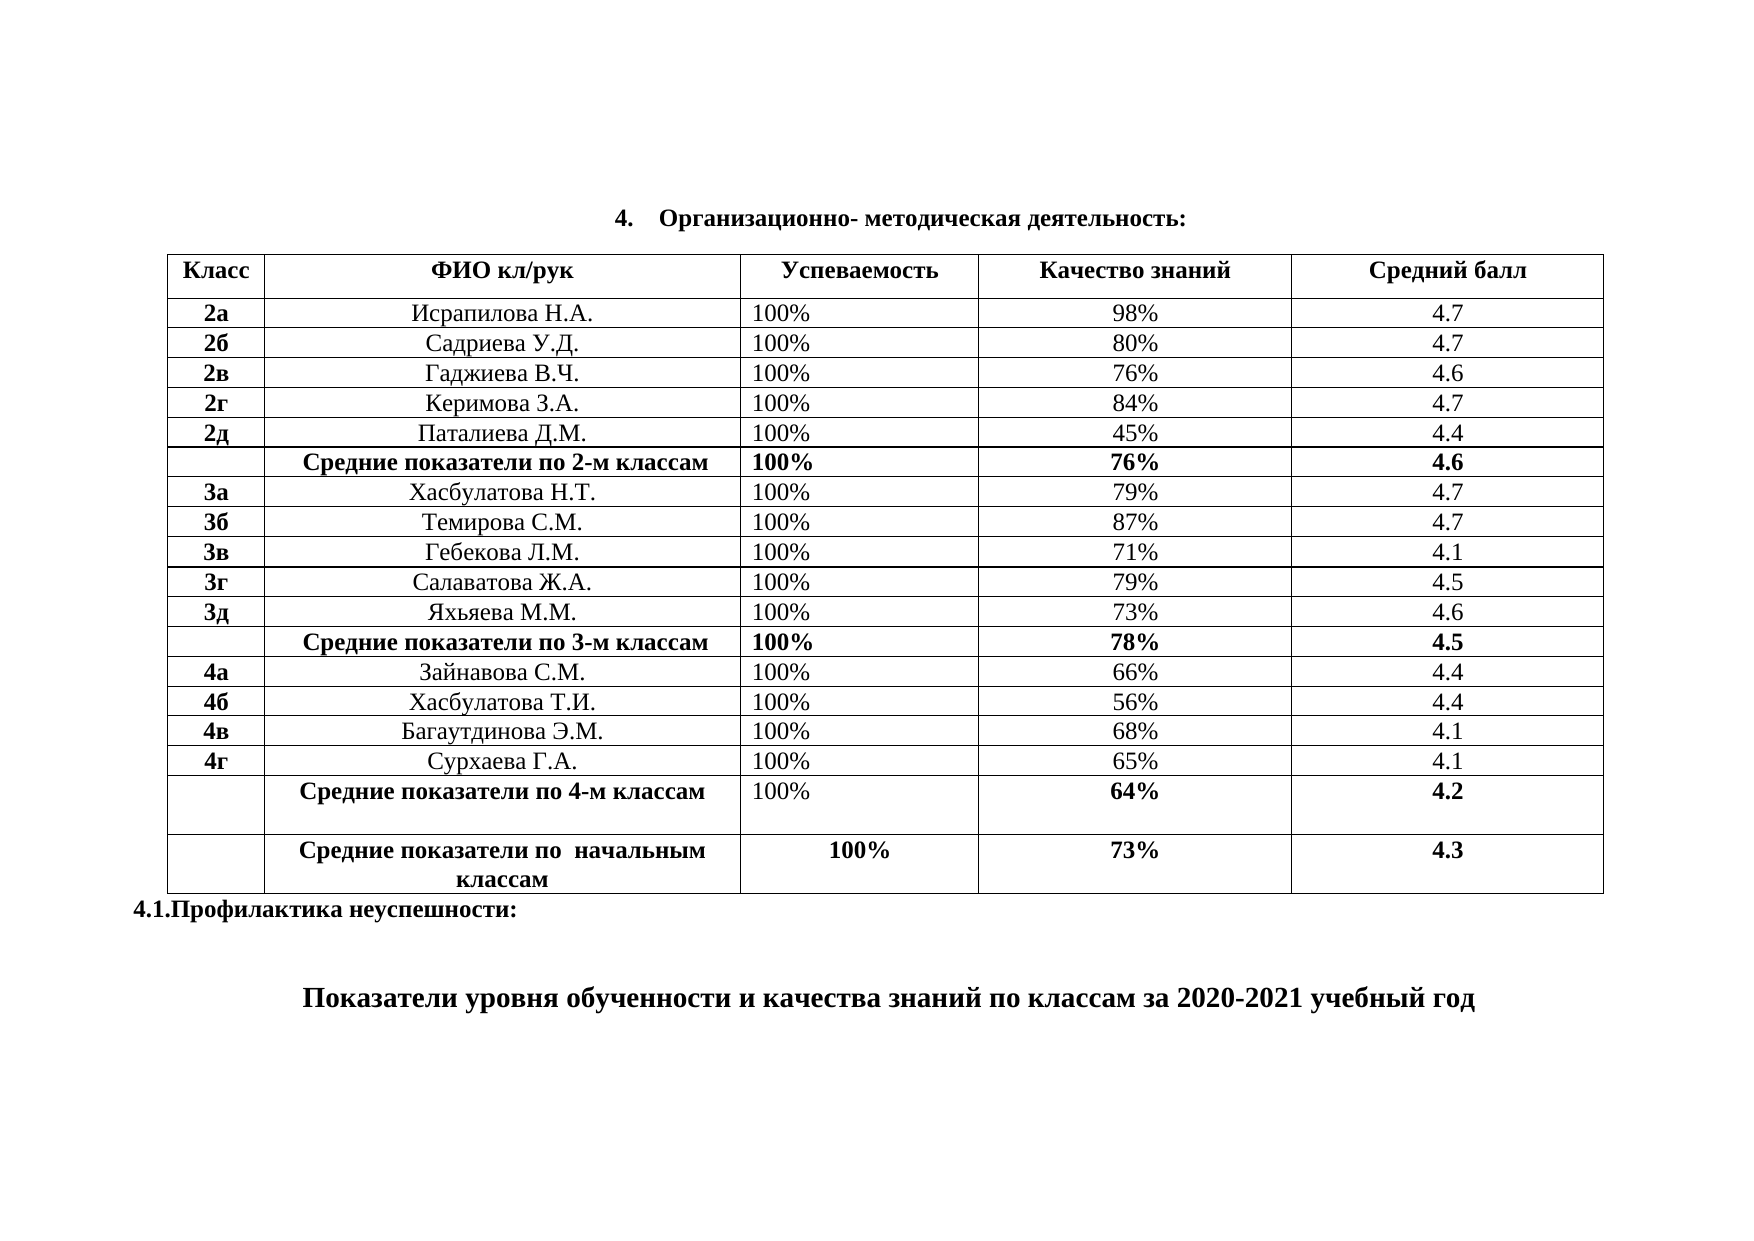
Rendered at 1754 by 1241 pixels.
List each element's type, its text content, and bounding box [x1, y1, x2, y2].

table_cell Темирова С.М. [265, 507, 740, 536]
table_cell 2д [168, 418, 264, 446]
table_header Средний балл [1292, 255, 1603, 297]
table_cell 4б [168, 687, 264, 715]
table_cell 100% [741, 657, 978, 686]
table_cell Гаджиева В.Ч. [265, 358, 740, 387]
table_cell Зайнавова С.М. [265, 657, 740, 686]
table_cell 4.6 [1292, 358, 1603, 387]
table_cell 100% [741, 835, 978, 893]
table_header Класс [168, 255, 264, 297]
text Показатели уровня обученности и качества знаний по классам за 2020-2021 учебный год [103, 980, 1668, 1013]
table_cell 4.2 [1292, 776, 1603, 834]
table_cell 4.1 [1292, 716, 1603, 745]
table_cell 100% [741, 477, 978, 506]
table_cell 4.4 [1292, 687, 1603, 715]
table_header Качество знаний [979, 255, 1291, 297]
table_cell 4.7 [1292, 477, 1603, 506]
table_cell 4.7 [1292, 328, 1603, 357]
table_cell 56% [979, 687, 1291, 715]
table_cell 100% [741, 537, 978, 566]
table_cell 80% [979, 328, 1291, 357]
table_cell Средние показатели по 3-м классам [265, 627, 740, 656]
table_cell Керимова З.А. [265, 388, 740, 417]
table_cell 3г [168, 568, 264, 596]
table_cell 4.5 [1292, 627, 1603, 656]
table_cell [168, 627, 264, 656]
table_cell 100% [741, 358, 978, 387]
table_cell 3д [168, 597, 264, 626]
table_cell Средние показатели по 2-м классам [265, 448, 740, 476]
table_cell 73% [979, 835, 1291, 893]
table_cell 4.5 [1292, 568, 1603, 596]
table_cell 4г [168, 746, 264, 775]
table_cell 100% [741, 388, 978, 417]
table_cell [168, 776, 264, 834]
table_cell 68% [979, 716, 1291, 745]
table_cell Сурхаева Г.А. [265, 746, 740, 775]
table_cell 4.6 [1292, 448, 1603, 476]
table_cell 100% [741, 597, 978, 626]
table_cell 73% [979, 597, 1291, 626]
table_cell 76% [979, 358, 1291, 387]
table_cell Средние показатели по 4-м классам [265, 776, 740, 834]
table_cell Салаватова Ж.А. [265, 568, 740, 596]
table_cell 64% [979, 776, 1291, 834]
table_cell 2г [168, 388, 264, 417]
table_cell 100% [741, 627, 978, 656]
table_cell 4.6 [1292, 597, 1603, 626]
table_cell 4в [168, 716, 264, 745]
table_cell Садриева У.Д. [265, 328, 740, 357]
table_cell 65% [979, 746, 1291, 775]
table_cell 100% [741, 328, 978, 357]
table_cell Багаутдинова Э.М. [265, 716, 740, 745]
table_cell 4.4 [1292, 657, 1603, 686]
table_cell Гебекова Л.М. [265, 537, 740, 566]
table_cell 100% [741, 716, 978, 745]
table_cell Средние показатели по начальным классам [265, 835, 740, 893]
table_cell 3в [168, 537, 264, 566]
table_cell 4.7 [1292, 388, 1603, 417]
table_cell 4.1 [1292, 746, 1603, 775]
table_cell 87% [979, 507, 1291, 536]
table_cell 66% [979, 657, 1291, 686]
table_cell Яхьяева М.М. [265, 597, 740, 626]
table_cell 4.1 [1292, 537, 1603, 566]
table_cell 3б [168, 507, 264, 536]
table_cell 4.4 [1292, 418, 1603, 446]
table_header ФИО кл/рук [265, 255, 740, 297]
table_cell 45% [979, 418, 1291, 446]
table_header Успеваемость [741, 255, 978, 297]
table_cell 2в [168, 358, 264, 387]
table_cell 71% [979, 537, 1291, 566]
table_cell 4а [168, 657, 264, 686]
table_cell [168, 835, 264, 893]
table_cell Хасбулатова Т.И. [265, 687, 740, 715]
text 4.1.Профилактика неуспешности: [133, 232, 1668, 923]
table_cell 4.3 [1292, 835, 1603, 893]
table_cell [168, 448, 264, 476]
table_cell 100% [741, 568, 978, 596]
table_cell 4.7 [1292, 507, 1603, 536]
table_cell Исрапилова Н.А. [265, 299, 740, 327]
table_cell 2а [168, 299, 264, 327]
table_cell Паталиева Д.М. [265, 418, 740, 446]
table_cell 4.7 [1292, 299, 1603, 327]
table_cell 100% [741, 507, 978, 536]
table_cell 78% [979, 627, 1291, 656]
table_cell 79% [979, 568, 1291, 596]
table_cell 100% [741, 448, 978, 476]
table_cell 84% [979, 388, 1291, 417]
table_cell 98% [979, 299, 1291, 327]
list Организационно- методическая деятельность: [133, 203, 1668, 232]
table_cell 76% [979, 448, 1291, 476]
table_cell Хасбулатова Н.Т. [265, 477, 740, 506]
table_cell 100% [741, 746, 978, 775]
table_cell 3а [168, 477, 264, 506]
table_cell 100% [741, 418, 978, 446]
table_cell 100% [741, 299, 978, 327]
table_cell 100% [741, 776, 978, 834]
table_cell 79% [979, 477, 1291, 506]
table_cell 2б [168, 328, 264, 357]
table_cell 100% [741, 687, 978, 715]
